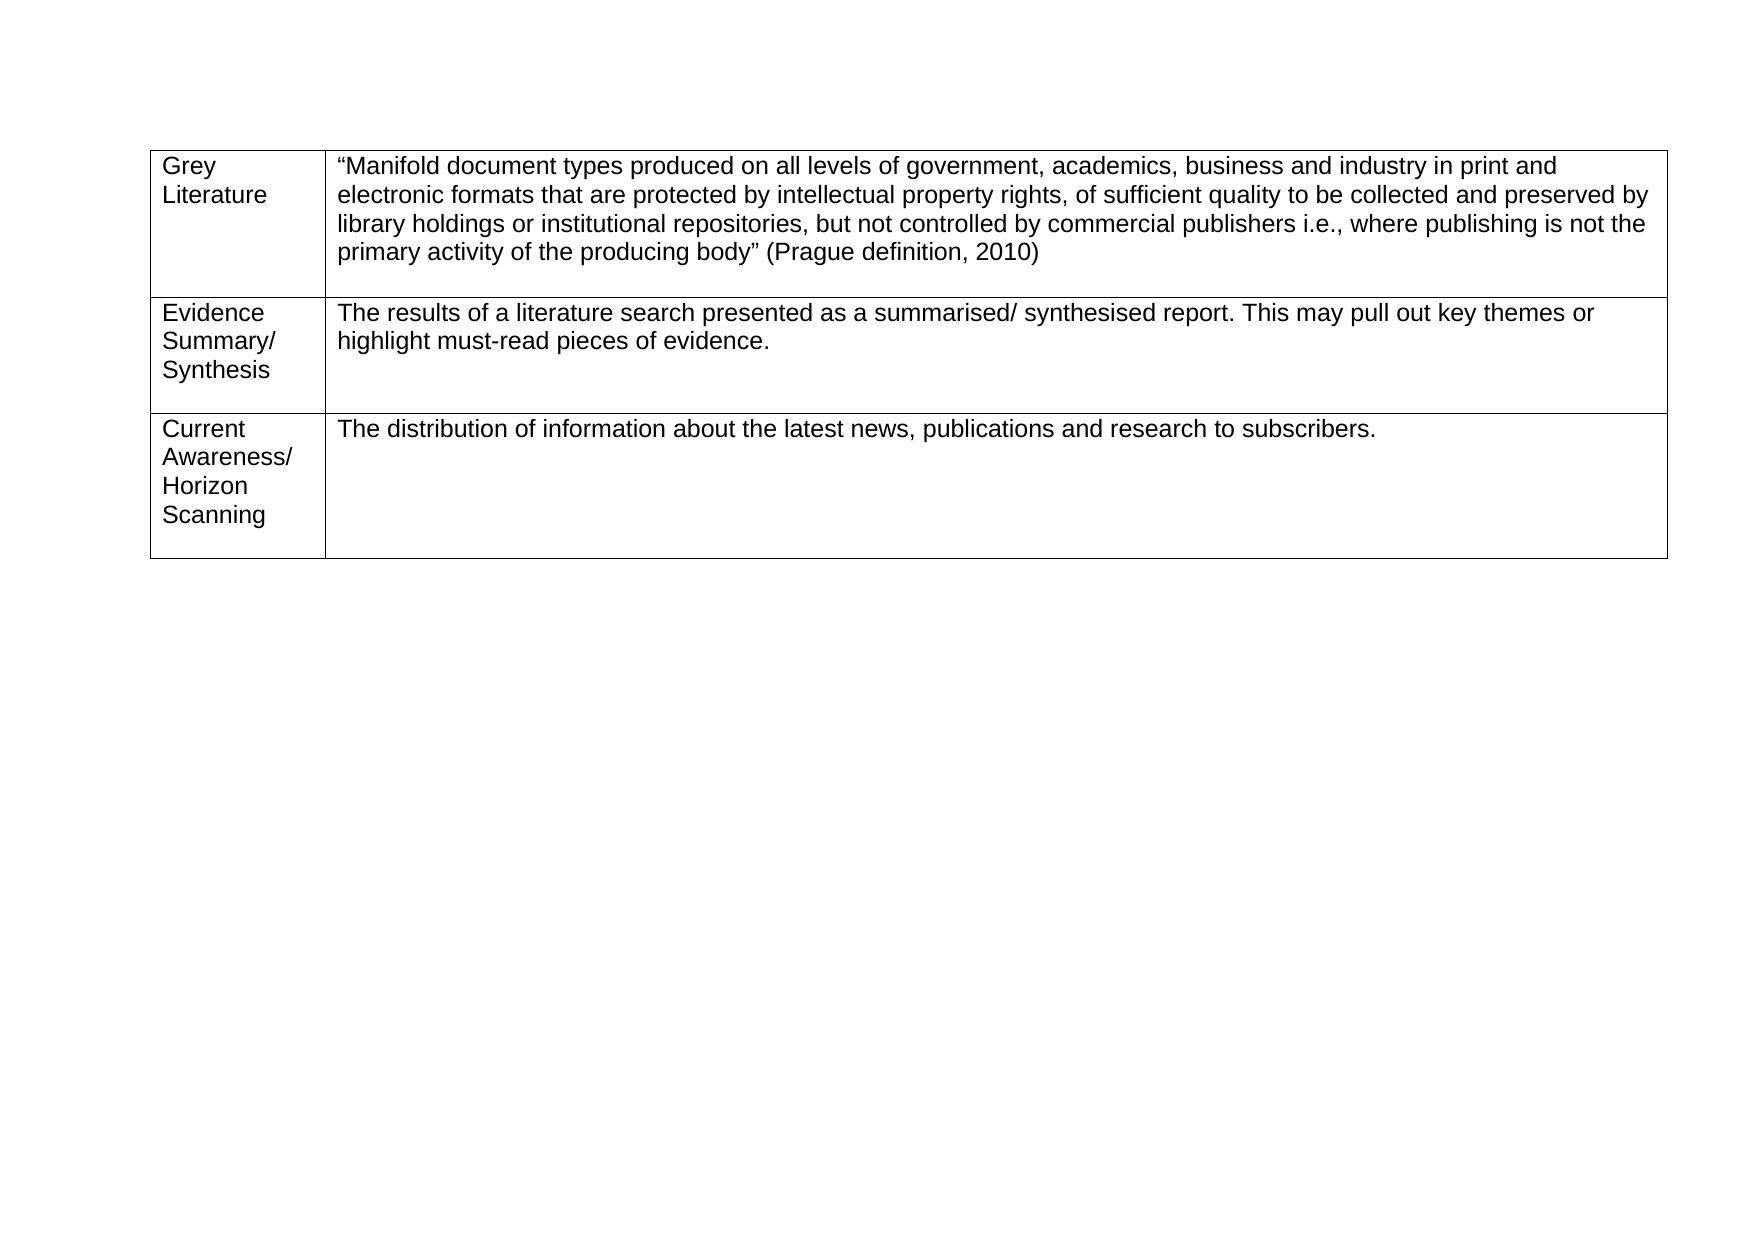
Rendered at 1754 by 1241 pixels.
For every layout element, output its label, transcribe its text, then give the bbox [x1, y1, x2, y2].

table_cell Current Awareness/ Horizon Scanning [151, 414, 325, 557]
table_cell Evidence Summary/ Synthesis [151, 298, 325, 413]
table_cell The results of a literature search presented as a summarised/ synthesised report. This may pull out key themes or highlight must-read pieces of evidence. [326, 298, 1667, 413]
table_cell Grey Literature [151, 151, 325, 297]
table_cell “Manifold document types produced on all levels of government, academics, business and industry in print and electronic formats that are protected by intellectual property rights, of sufficient quality to be collected and preserved by library holdings or institutional repositories, but not controlled by commercial publishers i.e., where publishing is not the primary activity of the producing body” (Prague definition, 2010) [326, 151, 1667, 297]
table_cell The distribution of information about the latest news, publications and research to subscribers. [326, 414, 1667, 557]
